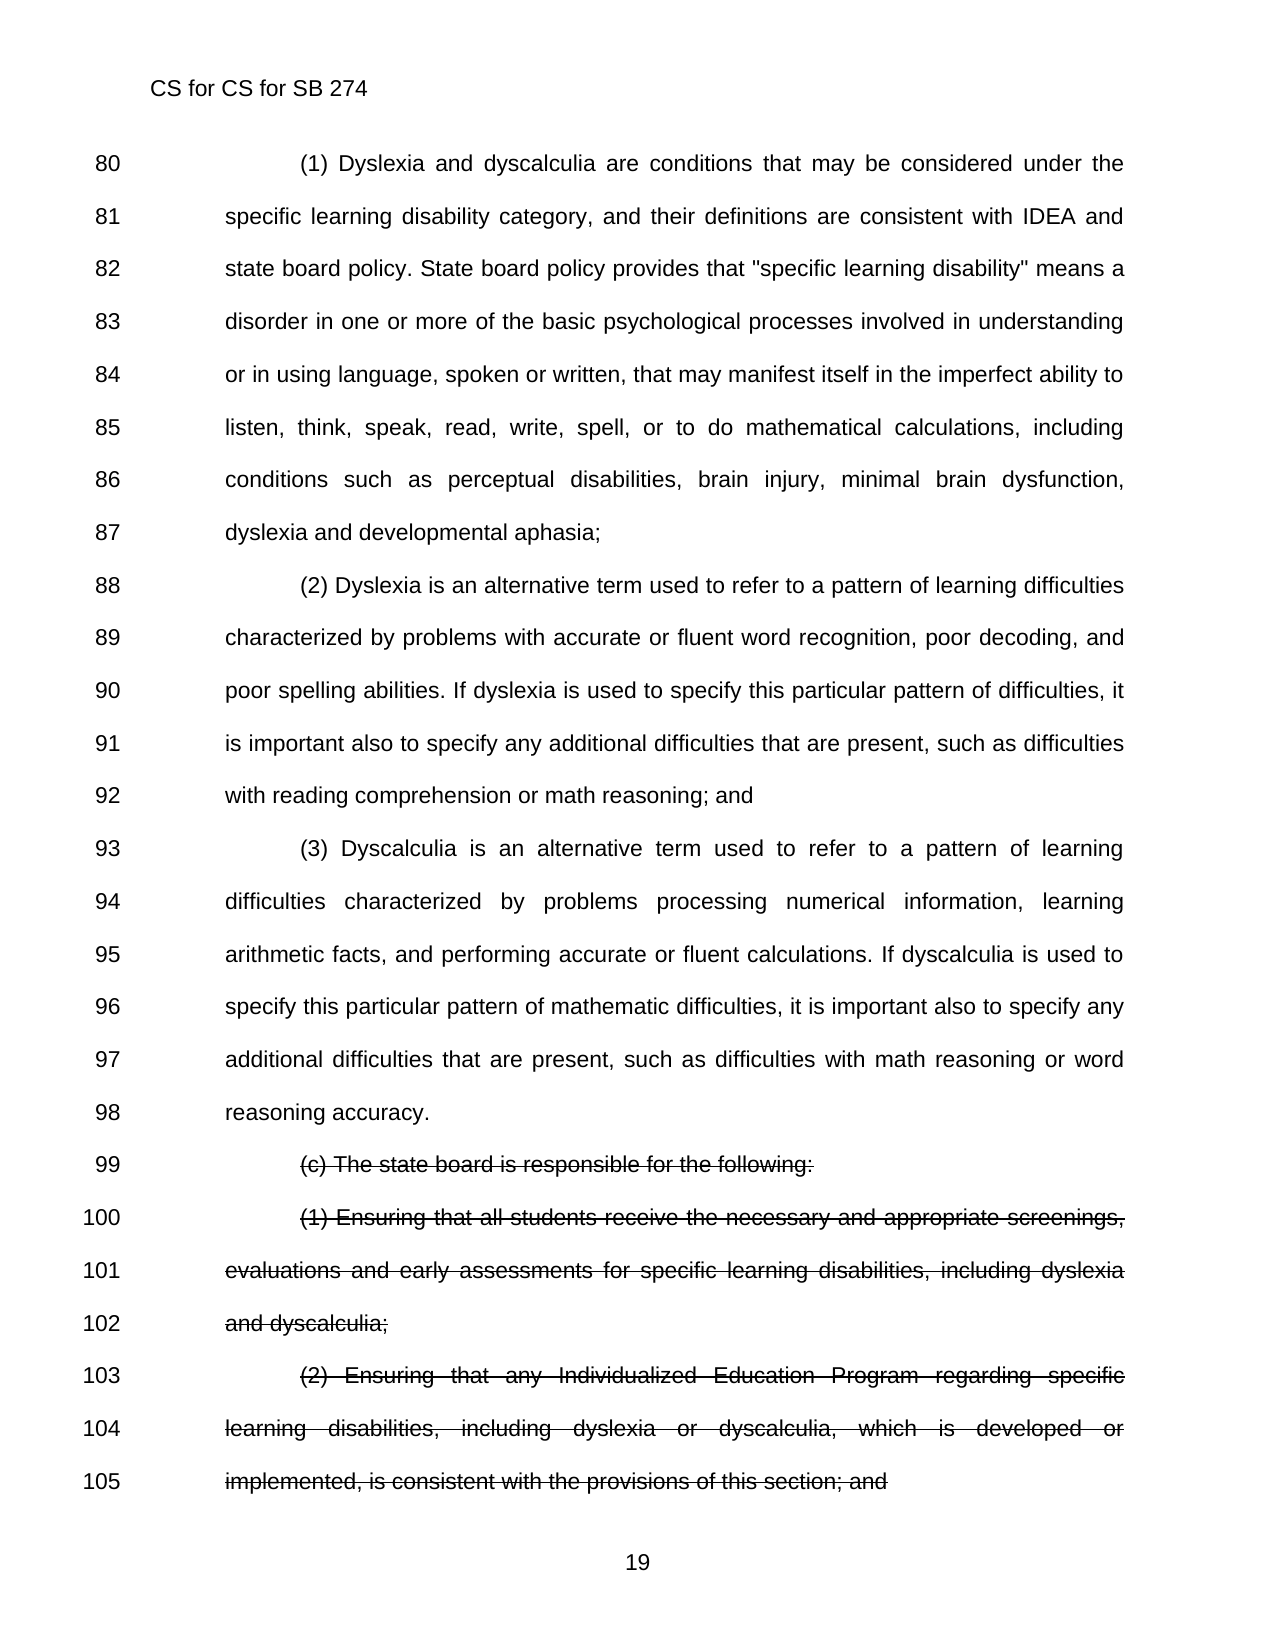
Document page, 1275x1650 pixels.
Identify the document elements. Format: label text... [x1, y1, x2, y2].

text (2) Ensuring that any Individualized Education Program regarding specific learning disabilities, including dyslexia or dyscalculia, which is developed or implemented, is consistent with the provisions of this section; and [225, 1362, 1125, 1494]
text (c) The state board is responsible for the following: [225, 1151, 1125, 1178]
text (3) Dyscalculia is an alternative term used to refer to a pattern of learning difficulties characterized by problems processing numerical information, learning arithmetic facts, and performing accurate or fluent calculations. If dyscalculia is used to specify this particular pattern of mathematic difficulties, it is important also to specify any additional difficulties that are present, such as difficulties with math reasoning or word reasoning accuracy. [225, 835, 1125, 1125]
text (1) Ensuring that all students receive the necessary and appropriate screenings, evaluations and early assessments for specific learning disabilities, including dyslexia and dyscalculia; [225, 1272, 1125, 1336]
text (1) Dyslexia and dyscalculia are conditions that may be considered under the specific learning disability category, and their definitions are consistent with IDEA and state board policy. State board policy provides that "specific learning disability" means a disorder in one or more of the basic psychological processes involved in understanding or in using language, spoken or written, that may manifest itself in the imperfect ability to listen, think, speak, read, write, spell, or to do mathematical calculations, including conditions such as perceptual disabilities, brain injury, minimal brain dysfunction, dyslexia and developmental aphasia; [225, 150, 1125, 545]
text (2) Dyslexia is an alternative term used to refer to a pattern of learning difficulties characterized by problems with accurate or fluent word recognition, poor decoding, and poor spelling abilities. If dyslexia is used to specify this particular pattern of difficulties, it is important also to specify any additional difficulties that are present, such as difficulties with reading comprehension or math reasoning; and [225, 572, 1125, 809]
text (1) Ensuring that all students receive the necessary and appropriate screenings, evaluations and early assessments for specific learning disabilities, including dyslexia and dyscalculia; [225, 1204, 1125, 1271]
